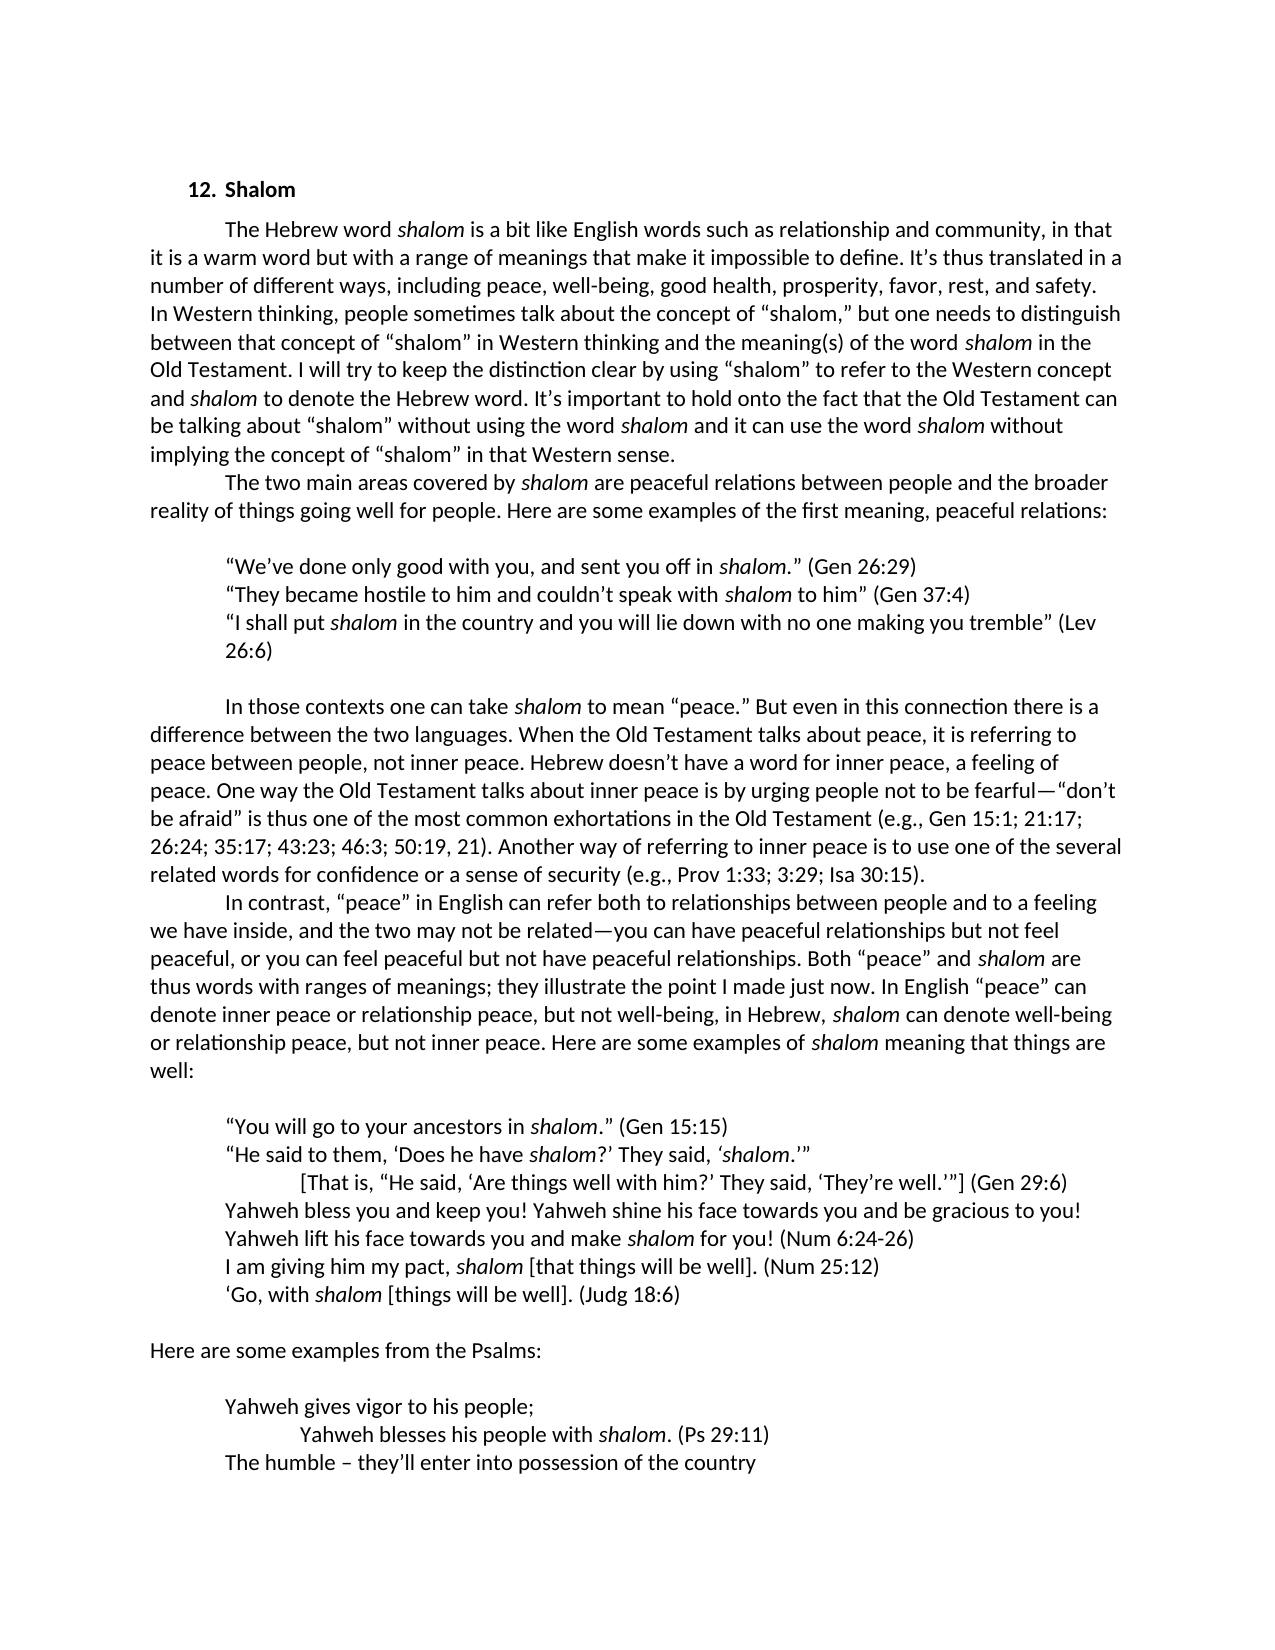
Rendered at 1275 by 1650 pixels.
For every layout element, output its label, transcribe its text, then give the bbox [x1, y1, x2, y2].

text “I shall put shalom in the country and you will lie down with no one making you tremble” (Lev 26:6) [225, 608, 1125, 664]
text [That is, “He said, ‘Are things well with him?’ They said, ‘They’re well.’”] (Gen 29:6) [225, 1168, 1125, 1196]
text “He said to them, ‘Does he have shalom?’ They said, ‘shalom.’” [225, 1140, 1125, 1168]
text “You will go to your ancestors in shalom.” (Gen 15:15) [225, 1112, 1125, 1140]
text ‘Go, with shalom [things will be well]. (Judg 18:6) [225, 1280, 1125, 1308]
text “We’ve done only good with you, and sent you off in shalom.” (Gen 26:29) [225, 552, 1125, 580]
text In contrast, “peace” in English can refer both to relationships between people and to a feeling we have inside, and the two may not be related—you can have peaceful relationships but not feel peaceful, or you can feel peaceful but not have peaceful relationships. Both “peace” and shalom are thus words with ranges of meanings; they illustrate the point I made just now. In English “peace” can denote inner peace or relationship peace, but not well-being, in Hebrew, shalom can denote well-being or relationship peace, but not inner peace. Here are some examples of shalom meaning that things are well: [150, 888, 1125, 1084]
text The Hebrew word shalom is a bit like English words such as relationship and community, in that it is a warm word but with a range of meanings that make it impossible to define. It’s thus translated in a number of different ways, including peace, well-being, good health, prosperity, favor, rest, and safety. In Western thinking, people sometimes talk about the concept of “shalom,” but one needs to distinguish between that concept of “shalom” in Western thinking and the meaning(s) of the word shalom in the Old Testament. I will try to keep the distinction clear by using “shalom” to refer to the Western concept and shalom to denote the Hebrew word. It’s important to hold onto the fact that the Old Testament can be talking about “shalom” without using the word shalom and it can use the word shalom without implying the concept of “shalom” in that Western sense. [150, 216, 1125, 468]
text Yahweh blesses his people with shalom. (Ps 29:11) [225, 1420, 1125, 1448]
text In those contexts one can take shalom to mean “peace.” But even in this connection there is a difference between the two languages. When the Old Testament talks about peace, it is referring to peace between people, not inner peace. Hebrew doesn’t have a word for inner peace, a feeling of peace. One way the Old Testament talks about inner peace is by urging people not to be fearful—“don’t be afraid” is thus one of the most common exhortations in the Old Testament (e.g., Gen 15:1; 21:17; 26:24; 35:17; 43:23; 46:3; 50:19, 21). Another way of referring to inner peace is to use one of the several related words for confidence or a sense of security (e.g., Prov 1:33; 3:29; Isa 30:15). [150, 692, 1125, 888]
text The humble – they’ll enter into possession of the country [225, 1448, 1125, 1476]
text The two main areas covered by shalom are peaceful relations between people and the broader reality of things going well for people. Here are some examples of the first meaning, peaceful relations: [150, 468, 1125, 524]
text I am giving him my pact, shalom [that things will be well]. (Num 25:12) [225, 1252, 1125, 1280]
text Here are some examples from the Psalms: [150, 1336, 1125, 1364]
subtitle Shalom [187, 175, 1125, 203]
text “They became hostile to him and couldn’t speak with shalom to him” (Gen 37:4) [225, 580, 1125, 608]
text Yahweh gives vigor to his people; [225, 1392, 1125, 1420]
text Yahweh bless you and keep you! Yahweh shine his face towards you and be gracious to you! [225, 1196, 1125, 1224]
text Yahweh lift his face towards you and make shalom for you! (Num 6:24-26) [225, 1224, 1125, 1252]
